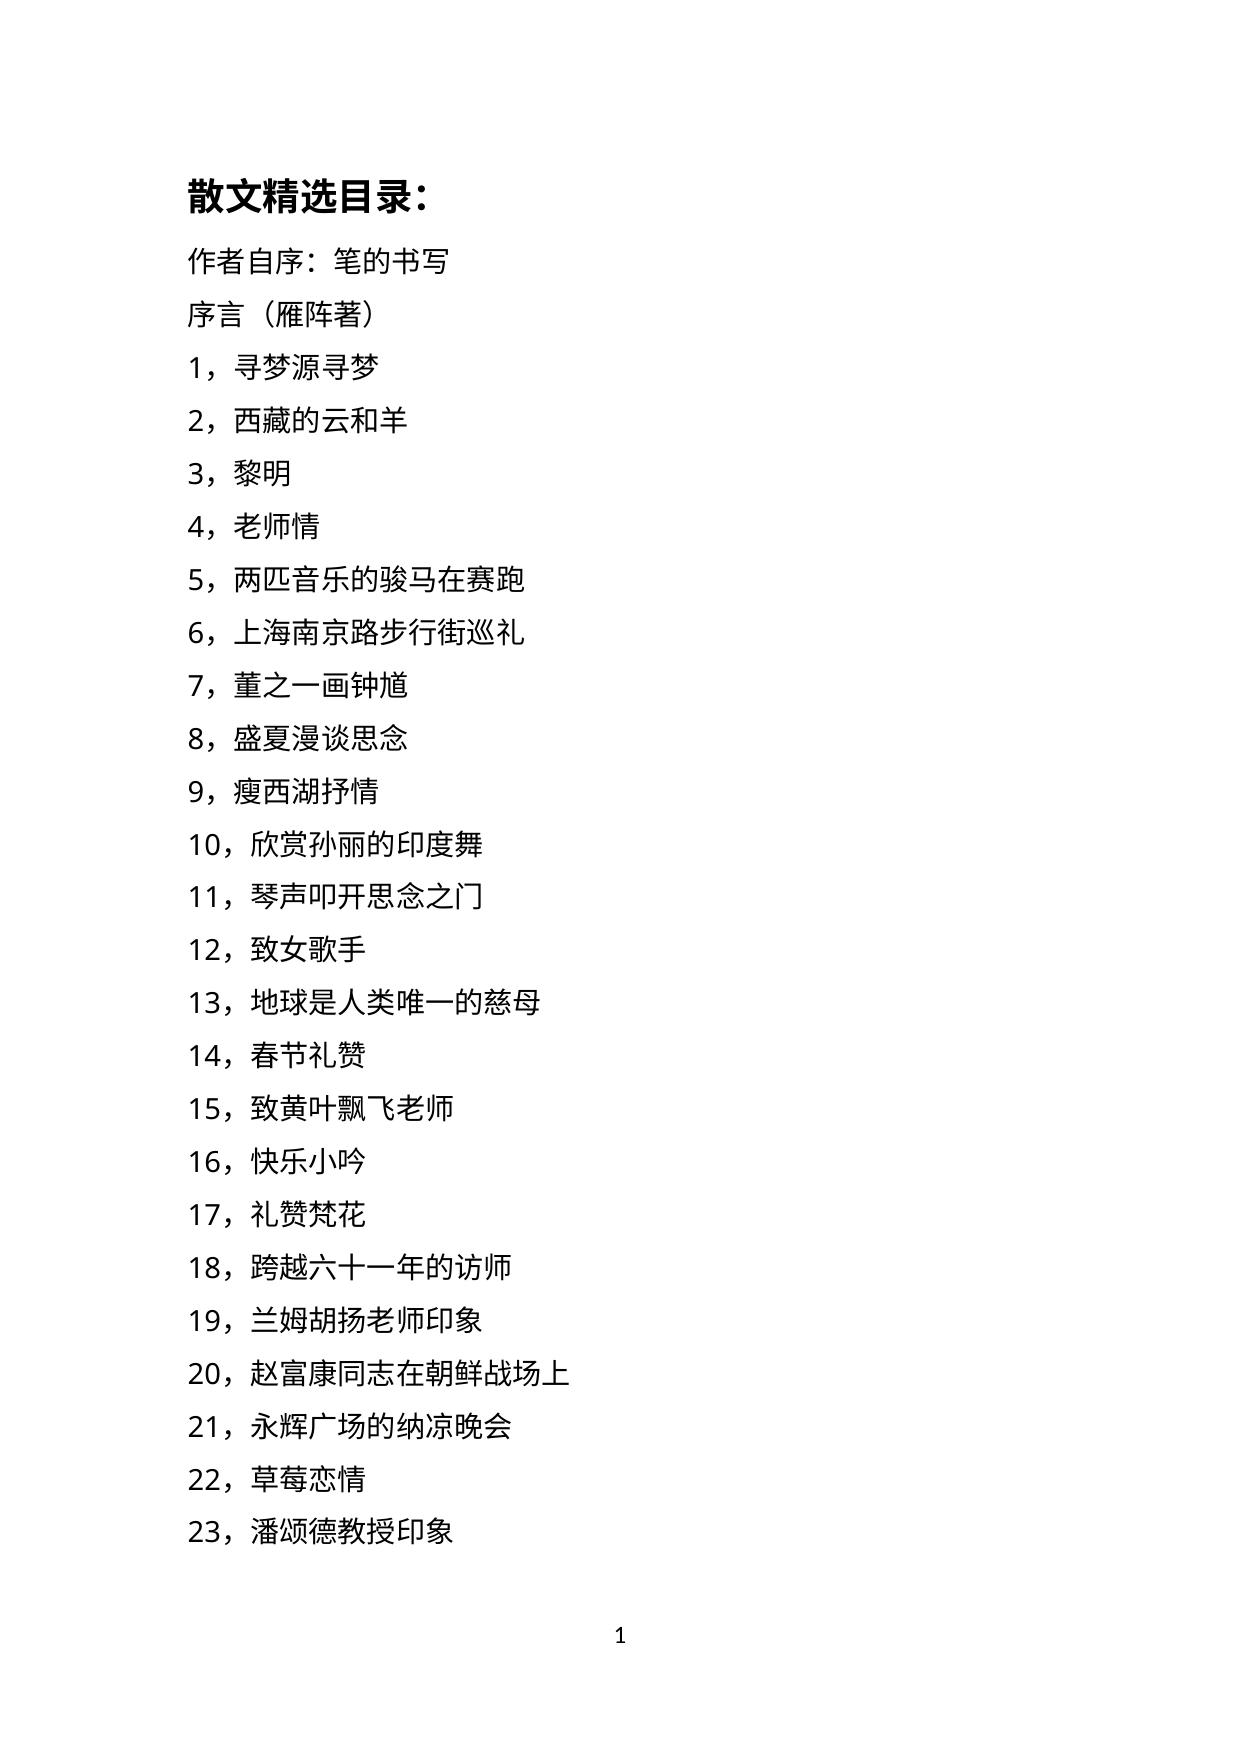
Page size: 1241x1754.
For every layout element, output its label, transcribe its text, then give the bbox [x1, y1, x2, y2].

text 21，永辉广场的纳凉晚会 [187, 1403, 1053, 1446]
text 14，春节礼赞 [187, 1033, 1053, 1075]
text 2，西藏的云和羊 [187, 398, 1053, 440]
text 17，礼赞梵花 [187, 1191, 1053, 1234]
text 作者自序：笔的书写 [187, 227, 1053, 292]
text 11，琴声叩开思念之门 [187, 874, 1053, 916]
text 7，董之一画钟馗 [187, 662, 1053, 705]
text 1，寻梦源寻梦 [187, 345, 1053, 387]
text 20，赵富康同志在朝鲜战场上 [187, 1350, 1053, 1393]
text 19，兰姆胡扬老师印象 [187, 1297, 1053, 1340]
text 10，欣赏孙丽的印度舞 [187, 821, 1053, 863]
text 18，跨越六十一年的访师 [187, 1244, 1053, 1287]
text 12，致女歌手 [187, 927, 1053, 969]
text 6，上海南京路步行街巡礼 [187, 609, 1053, 652]
text 4，老师情 [187, 503, 1053, 546]
text 13，地球是人类唯一的慈母 [187, 980, 1053, 1022]
text 散文精选目录： [187, 162, 1053, 227]
text 9，瘦西湖抒情 [187, 768, 1053, 811]
text 16，快乐小吟 [187, 1138, 1053, 1181]
text 3，黎明 [187, 451, 1053, 493]
text 22，草莓恋情 [187, 1456, 1053, 1498]
text 23，潘颂德教授印象 [187, 1509, 1053, 1551]
text 15，致黄叶飘飞老师 [187, 1086, 1053, 1128]
text 5，两匹音乐的骏马在赛跑 [187, 556, 1053, 599]
text 8，盛夏漫谈思念 [187, 715, 1053, 758]
text 序言（雁阵著） [187, 292, 1053, 334]
